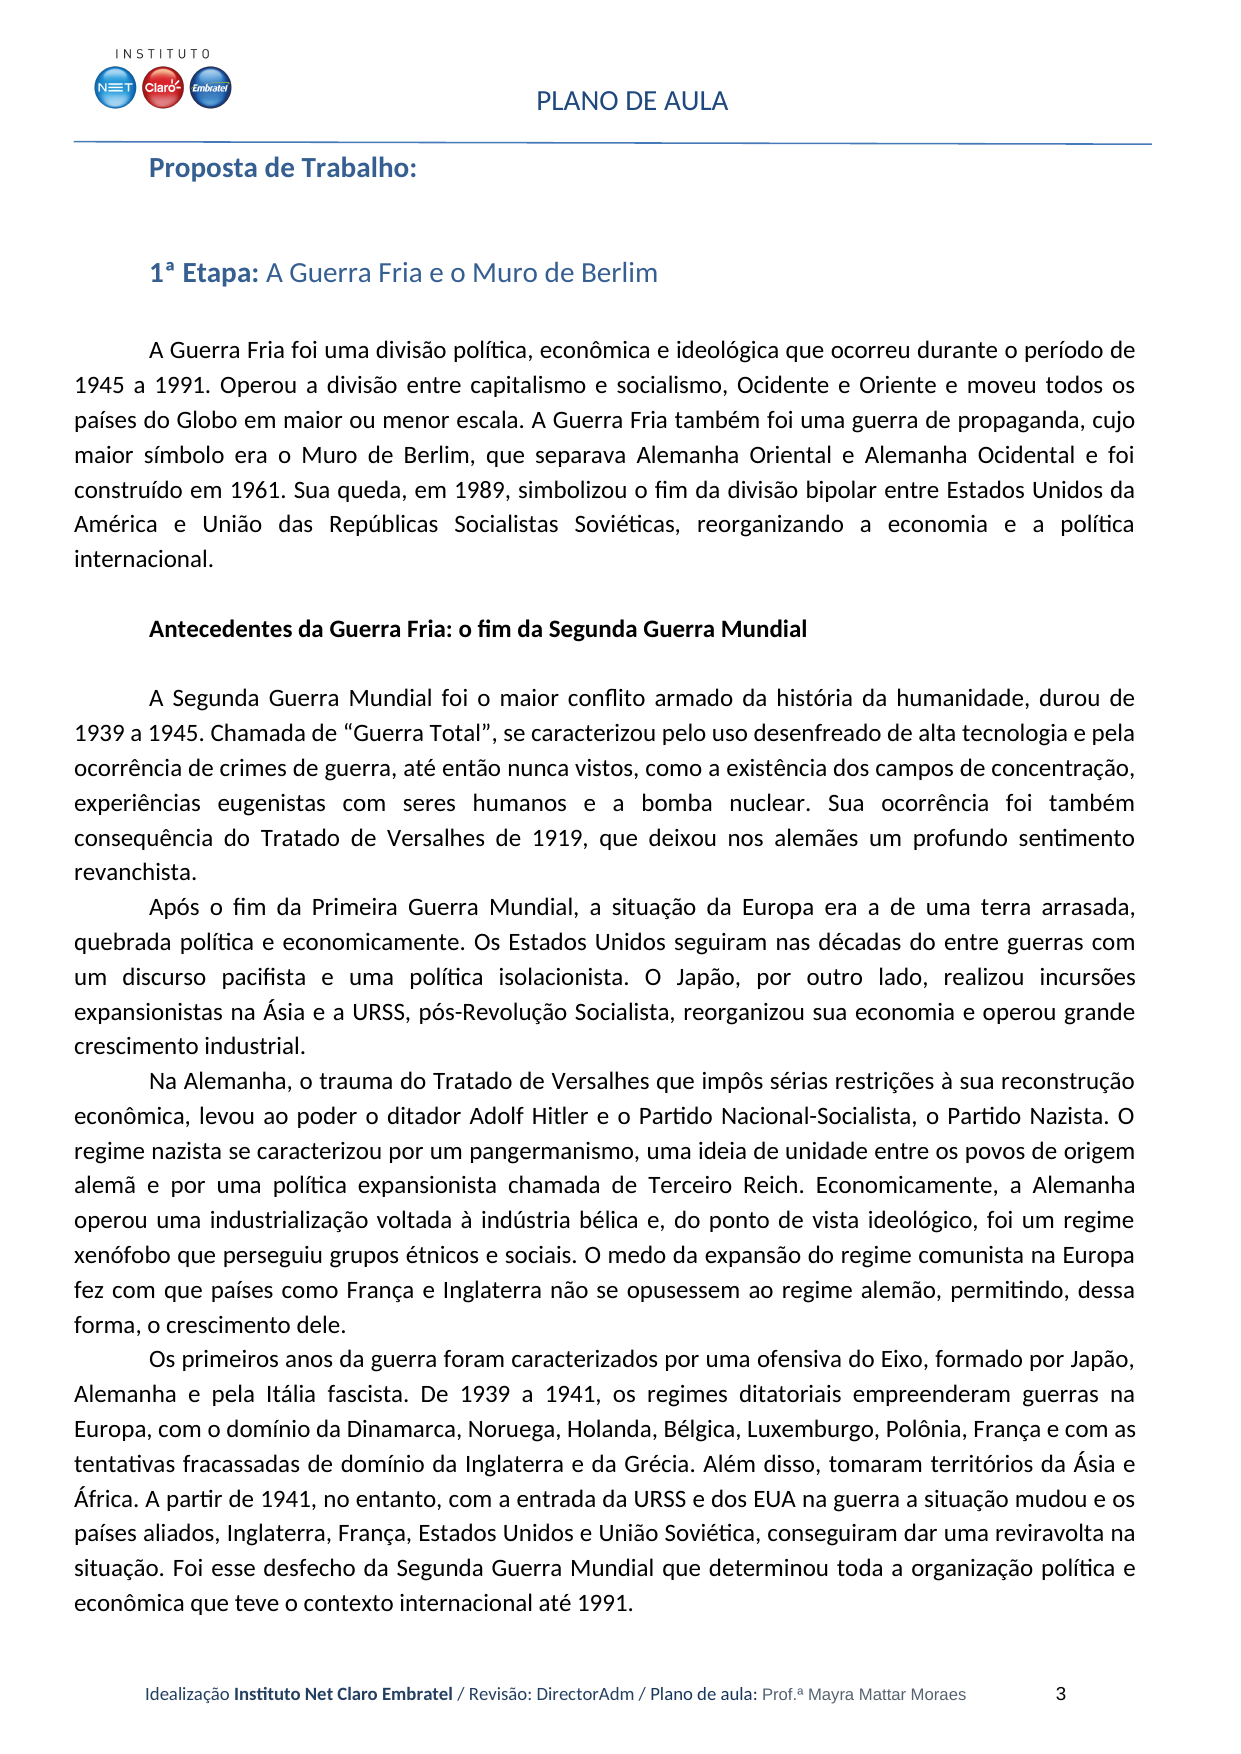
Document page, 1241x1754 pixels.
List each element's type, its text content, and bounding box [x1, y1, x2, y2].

text Antecedentes da Guerra Fria: o fim da Segunda Guerra Mundial [74, 613, 1137, 643]
subtitle 1ª Etapa: A Guerra Fria e o Muro de Berlim [74, 254, 1137, 289]
picture [93, 46, 233, 111]
text Após o fim da Primeira Guerra Mundial, a situação da Europa era a de uma terra arrasada, quebrada política e economicamente. Os Estados Unidos seguiram nas décadas do entre guerras com um discurso pacifista e uma política isolacionista. O Japão, por outro lado, realizou incursões expansionistas na Ásia e a URSS, pós-Revolução Socialista, reorganizou sua economia e operou grande crescimento industrial. [74, 891, 1137, 1061]
text Proposta de Trabalho: [74, 149, 1137, 185]
text A Guerra Fria foi uma divisão política, econômica e ideológica que ocorreu durante o período de 1945 a 1991. Operou a divisão entre capitalismo e socialismo, Ocidente e Oriente e moveu todos os países do Globo em maior ou menor escala. A Guerra Fria também foi uma guerra de propaganda, cujo maior símbolo era o Muro de Berlim, que separava Alemanha Oriental e Alemanha Ocidental e foi construído em 1961. Sua queda, em 1989, simbolizou o fim da divisão bipolar entre Estados Unidos da América e União das Repúblicas Socialistas Soviéticas, reorganizando a economia e a política internacional. [74, 335, 1137, 574]
text Os primeiros anos da guerra foram caracterizados por uma ofensiva do Eixo, formado por Japão, Alemanha e pela Itália fascista. De 1939 a 1941, os regimes ditatoriais empreenderam guerras na Europa, com o domínio da Dinamarca, Noruega, Holanda, Bélgica, Luxemburgo, Polônia, França e com as tentativas fracassadas de domínio da Inglaterra e da Grécia. Além disso, tomaram territórios da Ásia e África. A partir de 1941, no entanto, com a entrada da URSS e dos EUA na guerra a situação mudou e os países aliados, Inglaterra, França, Estados Unidos e União Soviética, conseguiram dar uma reviravolta na situação. Foi esse desfecho da Segunda Guerra Mundial que determinou toda a organização política e econômica que teve o contexto internacional até 1991. [74, 1344, 1137, 1618]
text Na Alemanha, o trauma do Tratado de Versalhes que impôs sérias restrições à sua reconstrução econômica, levou ao poder o ditador Adolf Hitler e o Partido Nacional-Socialista, o Partido Nazista. O regime nazista se caracterizou por um pangermanismo, uma ideia de unidade entre os povos de origem alemã e por uma política expansionista chamada de Terceiro Reich. Economicamente, a Alemanha operou uma industrialização voltada à indústria bélica e, do ponto de vista ideológico, foi um regime xenófobo que perseguiu grupos étnicos e sociais. O medo da expansão do regime comunista na Europa fez com que países como França e Inglaterra não se opusessem ao regime alemão, permitindo, dessa forma, o crescimento dele. [74, 1065, 1137, 1339]
text A Segunda Guerra Mundial foi o maior conflito armado da história da humanidade, durou de 1939 a 1945. Chamada de “Guerra Total”, se caracterizou pelo uso desenfreado de alta tecnologia e pela ocorrência de crimes de guerra, até então nunca vistos, como a existência dos campos de concentração, experiências eugenistas com seres humanos e a bomba nuclear. Sua ocorrência foi também consequência do Tratado de Versalhes de 1919, que deixou nos alemães um profundo sentimento revanchista. [74, 683, 1137, 887]
